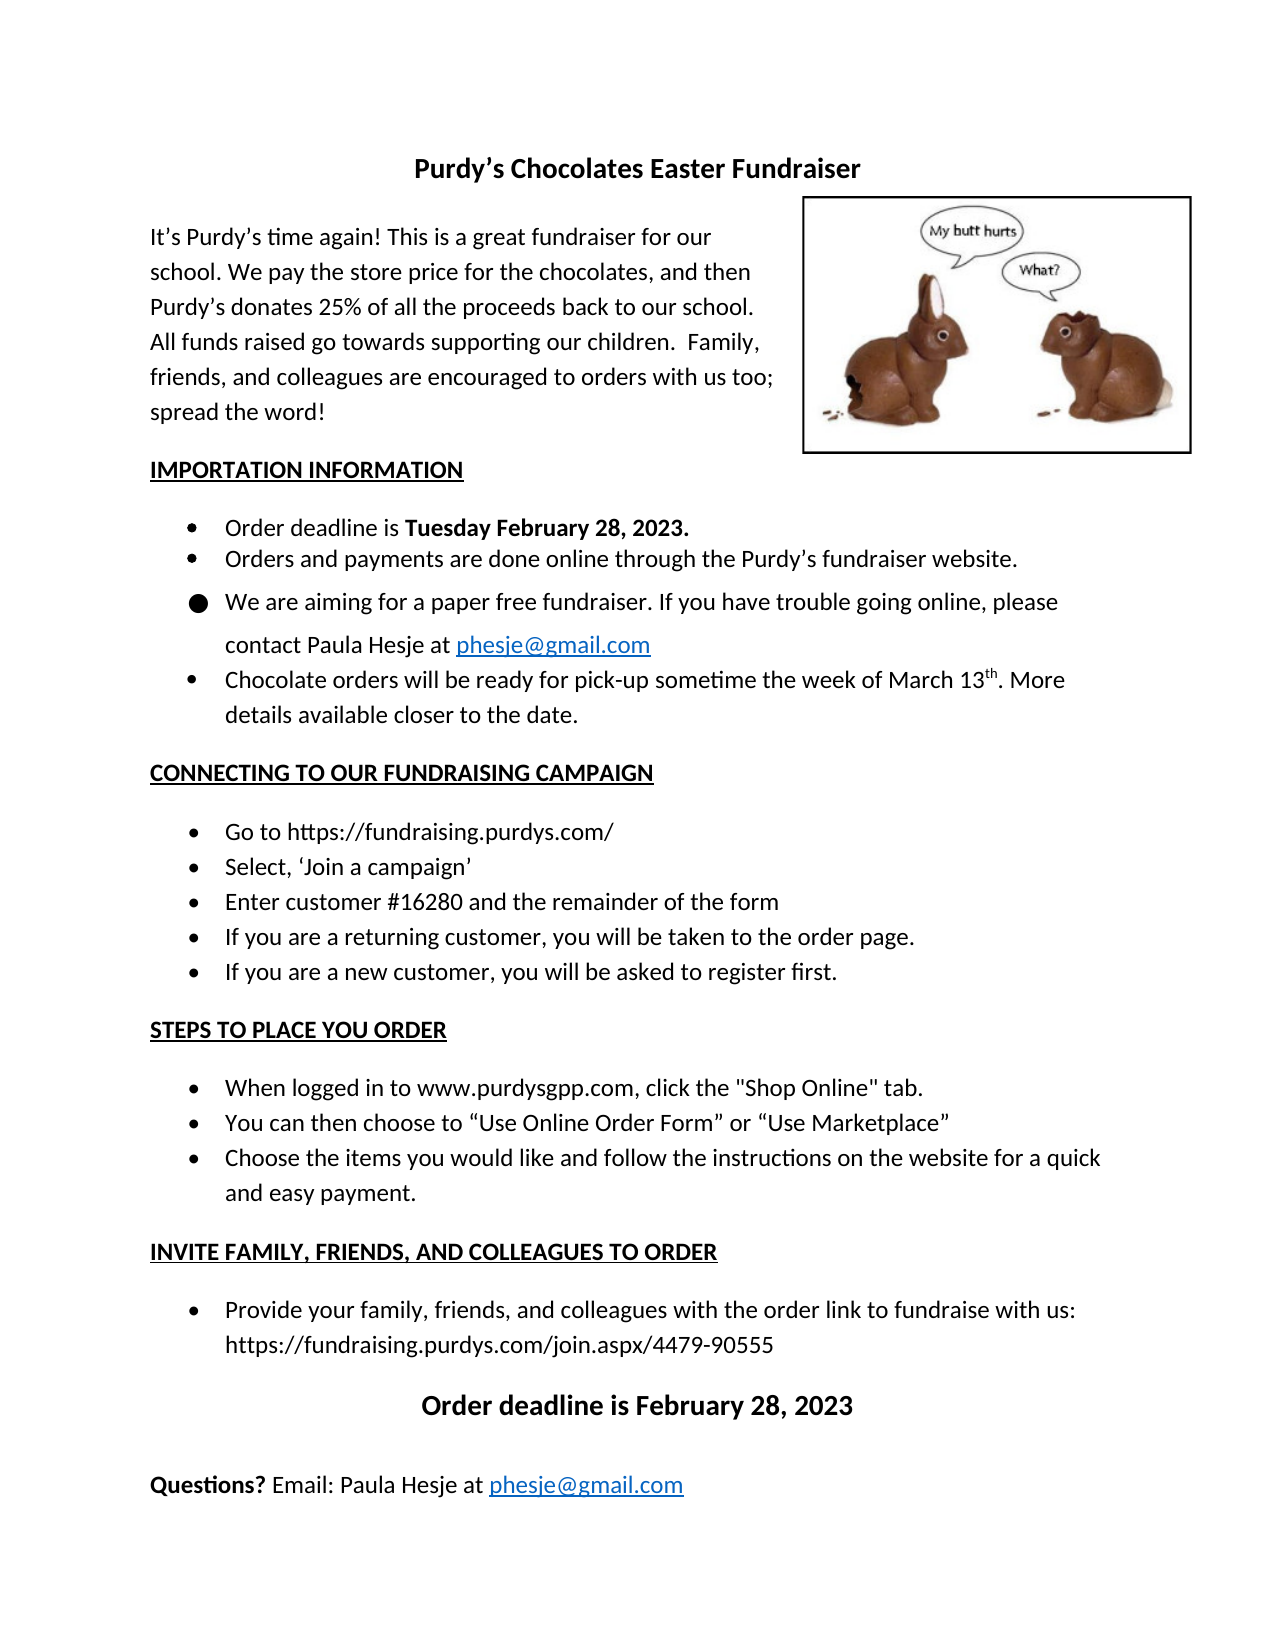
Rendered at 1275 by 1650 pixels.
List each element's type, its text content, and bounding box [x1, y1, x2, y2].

picture [802, 196, 1192, 454]
list Chocolate orders will be ready for pick-up sometime the week of March 13th. More details available closer to the date. [187, 664, 1125, 729]
text IMPORTATION INFORMATION [150, 454, 1125, 484]
list Choose the items you would like and follow the instructions on the website for a quick and easy payment. [187, 1142, 1125, 1208]
list If you are a returning customer, you will be taken to the order page. [187, 921, 1125, 951]
list Order deadline is Tuesday February 28, 2023. [187, 512, 1125, 543]
text CONNECTING TO OUR FUNDRAISING CAMPAIGN [150, 757, 1125, 788]
list Select, ‘Join a campaign’ [187, 851, 1125, 881]
text Questions? Email: Paula Hesje at phesje@gmail.com [150, 1469, 1125, 1500]
list Enter customer #16280 and the remainder of the form [187, 886, 1125, 916]
text STEPS TO PLACE YOU ORDER [150, 1014, 1125, 1044]
text Order deadline is February 28, 2023 [150, 1387, 1125, 1423]
text INVITE FAMILY, FRIENDS, AND COLLEAGUES TO ORDER [150, 1236, 1125, 1266]
list Provide your family, friends, and colleagues with the order link to fundraise with us: https://fundraising.purdys.com/join.aspx/4479-90555 [187, 1294, 1125, 1359]
list If you are a new customer, you will be asked to register first. [187, 956, 1125, 986]
list We are aiming for a paper free fundraiser. If you have trouble going online, please contact Paula Hesje at phesje@gmail.com [187, 573, 1125, 659]
text Purdy’s Chocolates Easter Fundraiser [150, 150, 1125, 186]
list Orders and payments are done online through the Purdy’s fundraiser website. [187, 543, 1125, 573]
list Go to https://fundraising.purdys.com/ [187, 816, 1125, 846]
list When logged in to www.purdysgpp.com, click the "Shop Online" tab. [187, 1072, 1125, 1103]
list You can then choose to “Use Online Order Form” or “Use Marketplace” [187, 1107, 1125, 1138]
text It’s Purdy’s time again! This is a great fundraiser for our school. We pay the store price for the chocolates, and then Purdy’s donates 25% of all the proceeds back to our school. All funds raised go towards supporting our children. Family, friends, and colleagues are encouraged to orders with us too; spread the word! [150, 221, 802, 426]
